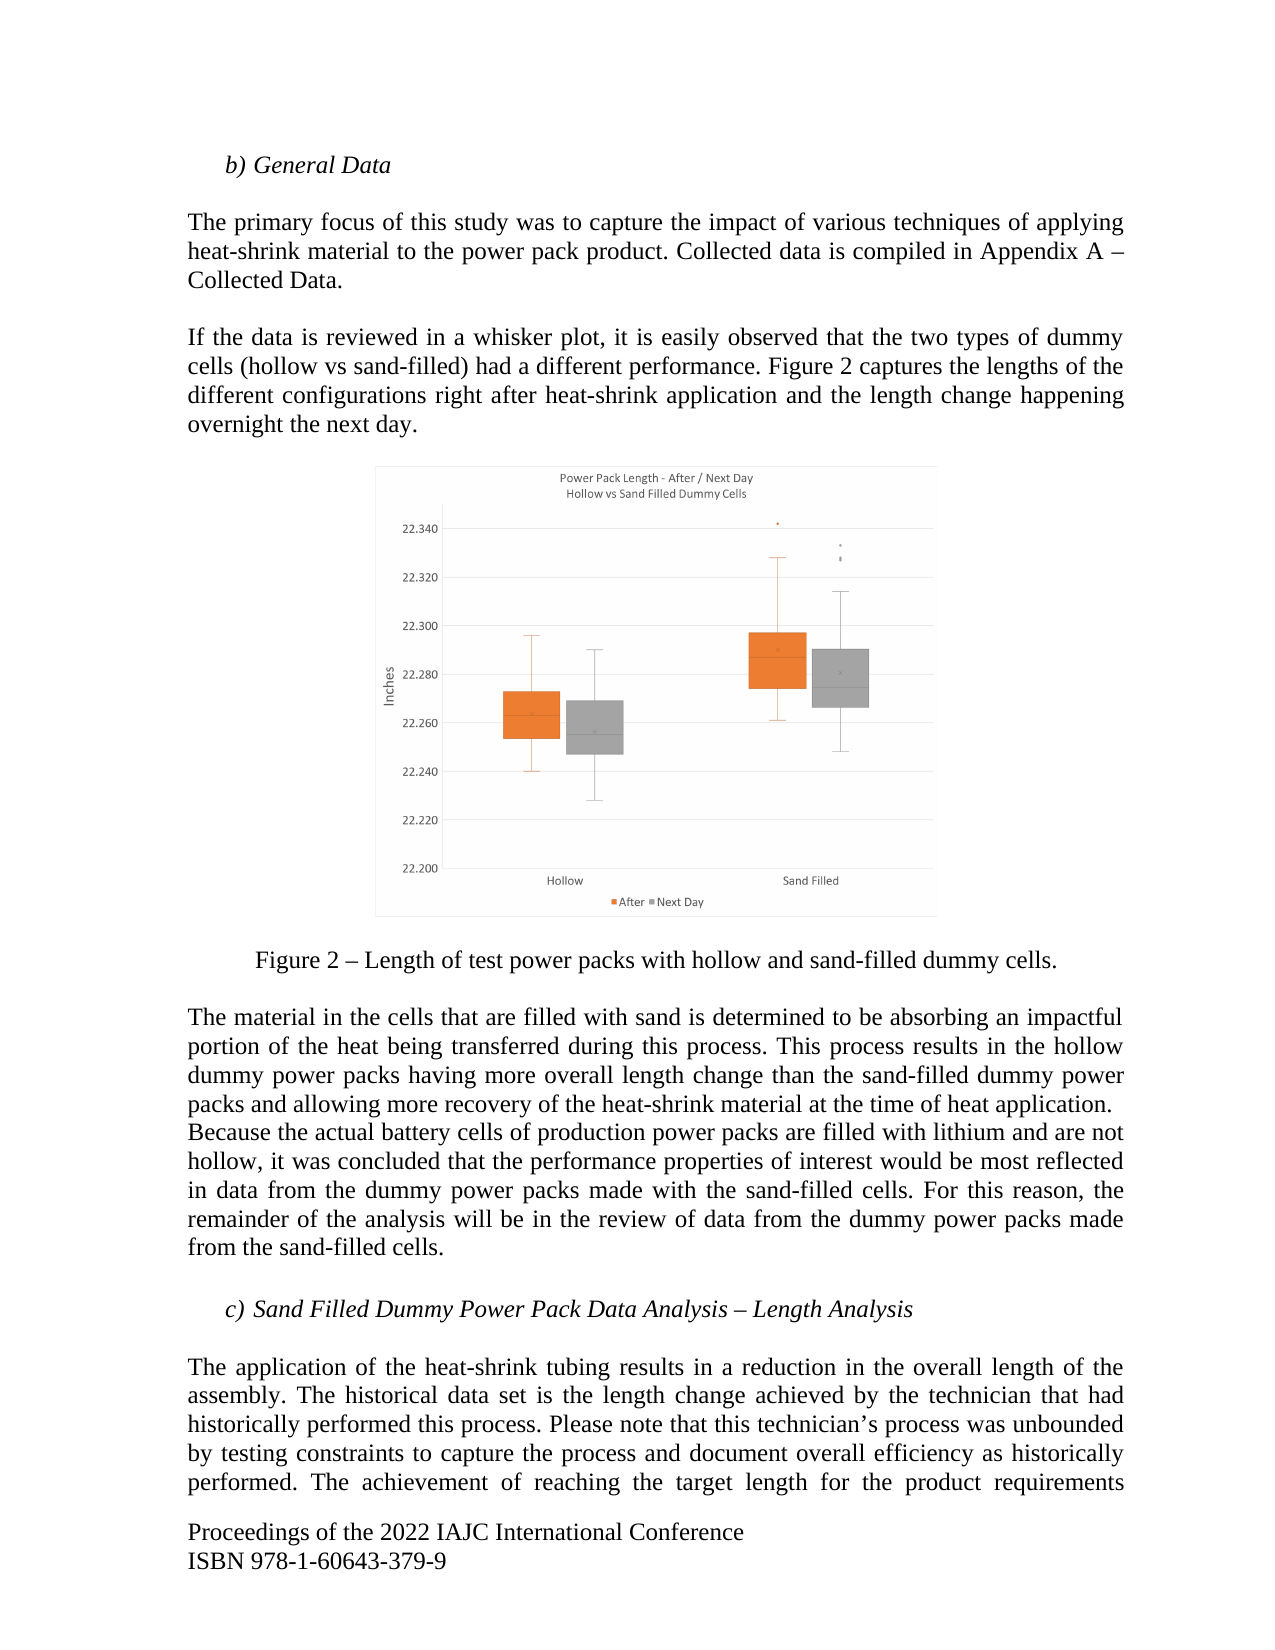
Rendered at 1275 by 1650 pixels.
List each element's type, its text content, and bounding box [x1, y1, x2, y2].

text Figure 2 – Length of test power packs with hollow and sand-filled dummy cells. [187, 945, 1125, 974]
text The material in the cells that are filled with sand is determined to be absorbing an impactful portion of the heat being transferred during this process. This process results in the hollow dummy power packs having more overall length change than the sand-filled dummy power packs and allowing more recovery of the heat-shrink material at the time of heat application. [187, 1002, 1125, 1117]
text Because the actual battery cells of production power packs are filled with lithium and are not hollow, it was concluded that the performance properties of interest would be most reflected in data from the dummy power packs made with the sand-filled cells. For this reason, the remainder of the analysis will be in the review of data from the dummy power packs made from the sand-filled cells. [187, 1117, 1125, 1261]
subtitle Sand Filled Dummy Power Pack Data Analysis – Length Analysis [187, 1294, 1125, 1323]
text If the data is reviewed in a whisker plot, it is easily observed that the two types of dummy cells (hollow vs sand-filled) had a different performance. Figure 2 captures the lengths of the different configurations right after heat-shrink application and the length change happening overnight the next day. [187, 322, 1125, 437]
subtitle General Data [187, 150, 1125, 179]
picture [375, 466, 938, 917]
text The primary focus of this study was to capture the impact of various techniques of applying heat-shrink material to the power pack product. Collected data is compiled in Appendix A – Collected Data. [187, 207, 1125, 294]
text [187, 1352, 1125, 1495]
